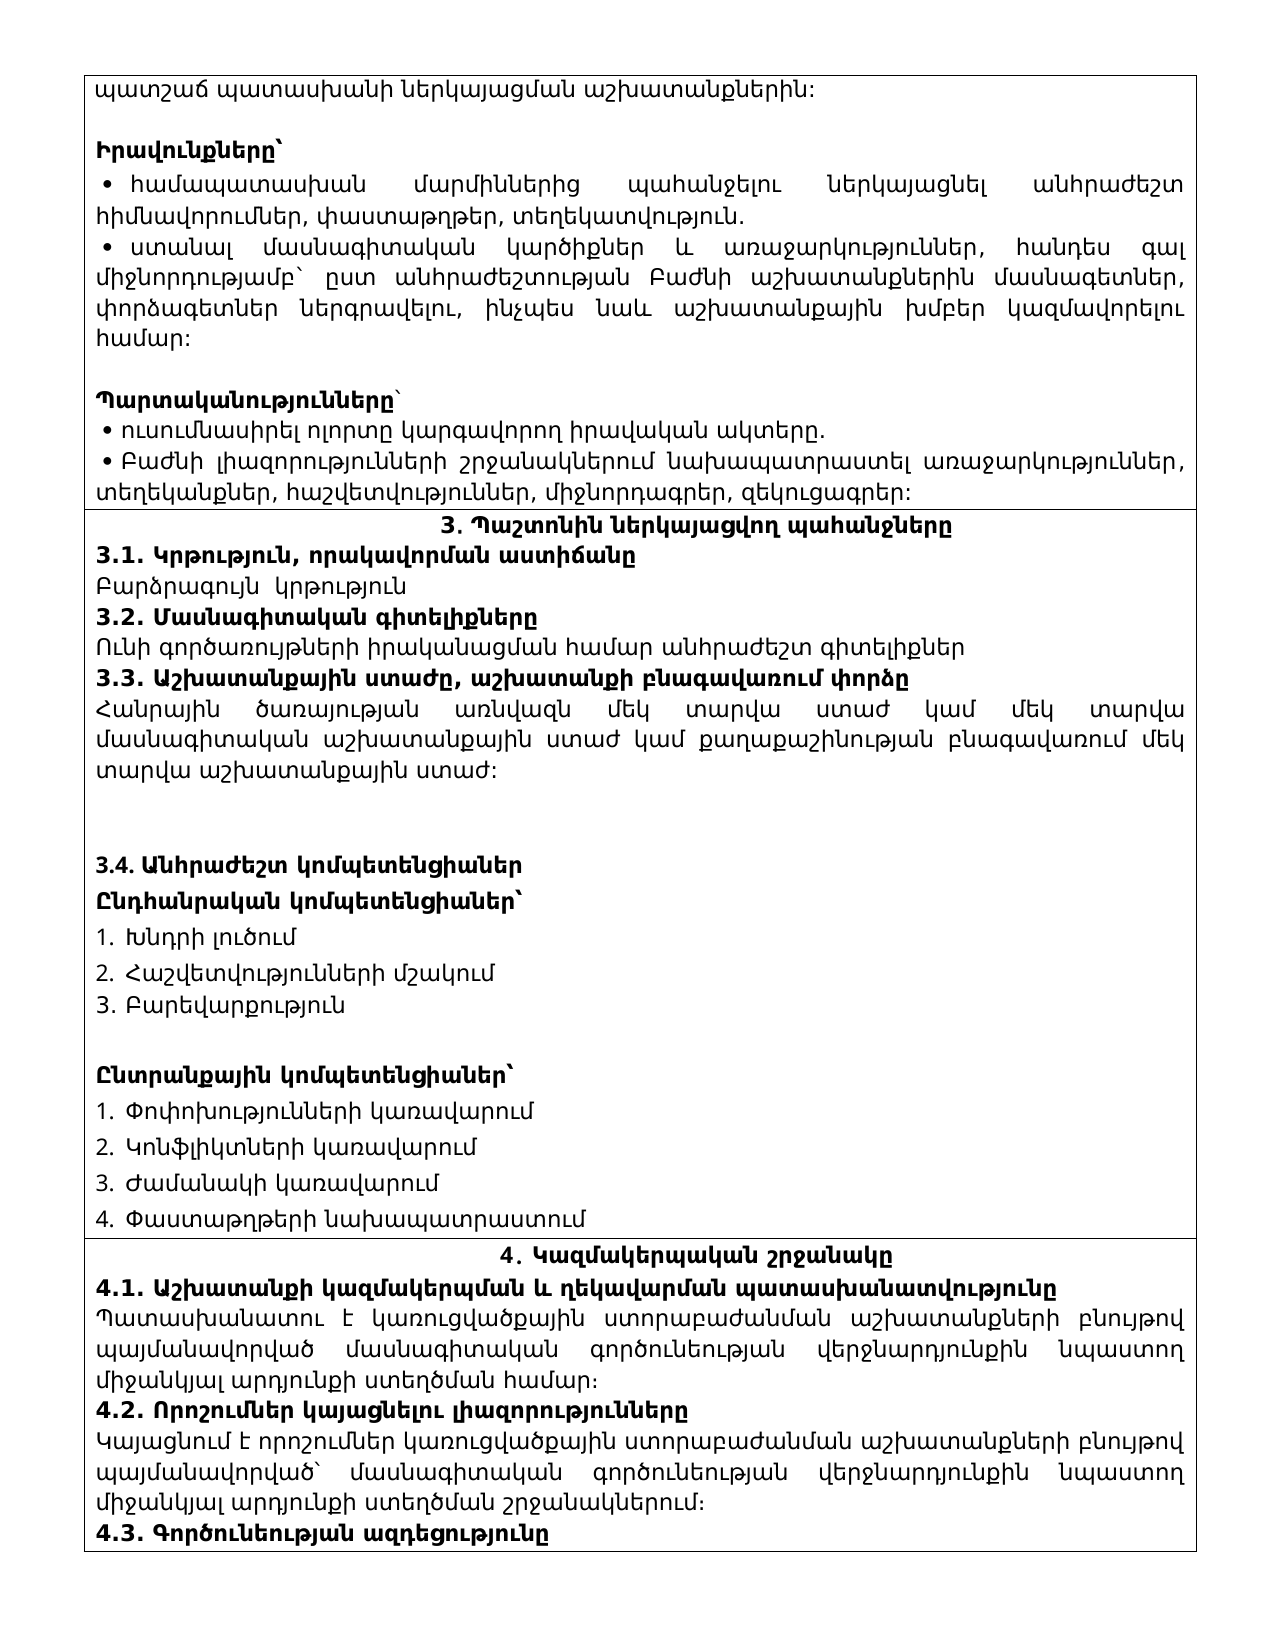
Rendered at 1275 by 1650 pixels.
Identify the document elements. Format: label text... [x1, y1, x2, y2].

table_cell 3․ Պաշտոնին ներկայացվող պահանջները 3.1. Կրթություն, որակավորման աստիճանը Բարձրագույն կրթություն 3.2. Մասնագիտական գիտելիքները Ունի գործառույթների իրականացման համար անհրաժեշտ գիտելիքներ 3.3. Աշխատանքային ստաժը, աշխատանքի բնագավառում փորձը Հանրային ծառայության առնվազն մեկ տարվա ստաժ կամ մեկ տարվա մասնագիտական աշխատանքային ստաժ կամ քաղաքաշինության բնագավառում մեկ տարվա աշխատանքային ստաժ: 3.4. Անհրաժեշտ կոմպետենցիաներ Ընդհանրական կոմպետենցիաներ՝ Խնդրի լուծում Հաշվետվությունների մշակում Բարեվարքություն Ընտրանքային կոմպետենցիաներ՝ Փոփոխությունների կառավարում Կոնֆլիկտների կառավարում Ժամանակի կառավարում Փաստաթղթերի նախապատրաստում [85, 510, 1196, 1238]
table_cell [85, 1239, 1196, 1551]
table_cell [85, 76, 1196, 509]
